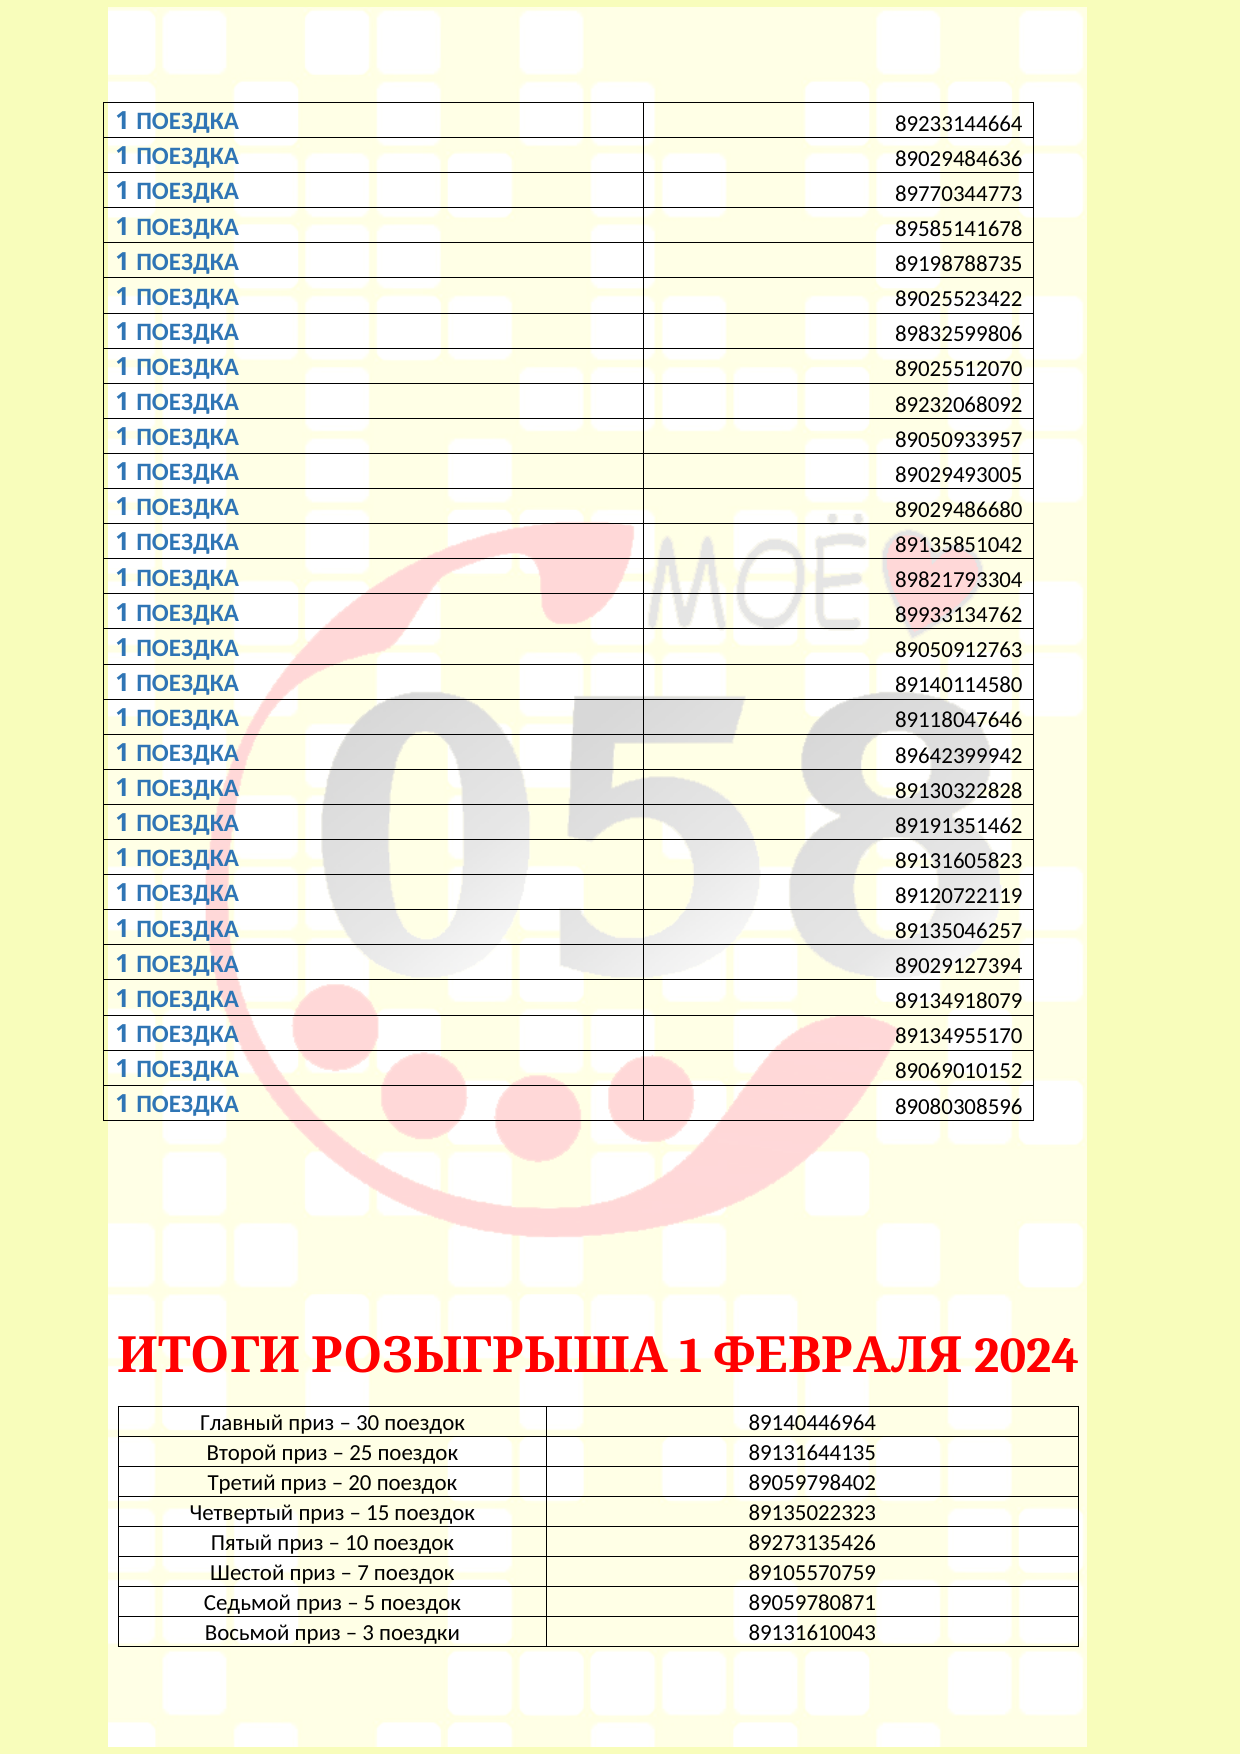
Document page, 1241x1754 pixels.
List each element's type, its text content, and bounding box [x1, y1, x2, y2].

table_cell 89120722119 [644, 875, 1033, 909]
table_cell 89029486680 [644, 489, 1033, 523]
table_cell 1 ПОЕЗДКА [104, 314, 643, 347]
table_cell Четвертый приз – 15 поездок [119, 1497, 546, 1526]
table_cell 89131610043 [547, 1617, 1078, 1646]
table_cell 1 ПОЕЗДКА [104, 138, 643, 172]
table_cell 89135022323 [547, 1497, 1078, 1526]
table_cell 89029493005 [644, 454, 1033, 488]
table_cell 1 ПОЕЗДКА [104, 594, 643, 628]
table_cell 1 ПОЕЗДКА [104, 735, 643, 769]
table_cell Восьмой приз – 3 поездки [119, 1617, 546, 1646]
table_cell 1 ПОЕЗДКА [104, 524, 643, 558]
table_cell 1 ПОЕЗДКА [104, 770, 643, 804]
table_cell 89585141678 [644, 208, 1033, 242]
table_cell 1 ПОЕЗДКА [104, 454, 643, 488]
table_cell 1 ПОЕЗДКА [104, 208, 643, 242]
table_cell 1 ПОЕЗДКА [104, 173, 643, 207]
table_header 89140446964 [547, 1407, 1078, 1436]
table_cell 1 ПОЕЗДКА [104, 700, 643, 734]
table_cell 89832599806 [644, 314, 1033, 347]
table_header Главный приз – 30 поездок [119, 1407, 546, 1436]
table_cell 89933134762 [644, 594, 1033, 628]
table_cell Пятый приз – 10 поездок [119, 1527, 546, 1556]
table_cell 1 ПОЕЗДКА [104, 103, 643, 137]
table_cell 89770344773 [644, 173, 1033, 207]
table_cell Второй приз – 25 поездок [119, 1437, 546, 1466]
table_cell 89135851042 [644, 524, 1033, 558]
table_cell 1 ПОЕЗДКА [104, 629, 643, 663]
table_cell 89105570759 [547, 1557, 1078, 1586]
table_cell Седьмой приз – 5 поездок [119, 1587, 546, 1616]
table_cell 89029484636 [644, 138, 1033, 172]
table_cell 89140114580 [644, 665, 1033, 698]
table_cell 89025523422 [644, 278, 1033, 312]
table_cell 1 ПОЕЗДКА [104, 419, 643, 453]
table_cell 1 ПОЕЗДКА [104, 384, 643, 418]
table_cell 1 ПОЕЗДКА [104, 349, 643, 383]
table_cell 89232068092 [644, 384, 1033, 418]
table_cell 89642399942 [644, 735, 1033, 769]
table_cell 89059780871 [547, 1587, 1078, 1616]
table_cell 89050912763 [644, 629, 1033, 663]
text ИТОГИ РОЗЫГРЫША 1 ФЕВРАЛЯ 2024 [103, 1327, 1093, 1384]
table_cell 1 ПОЕЗДКА [104, 1016, 643, 1049]
table_cell 1 ПОЕЗДКА [104, 840, 643, 874]
table_cell 1 ПОЕЗДКА [104, 278, 643, 312]
table_cell 89050933957 [644, 419, 1033, 453]
table_cell 1 ПОЕЗДКА [104, 489, 643, 523]
table_cell 1 ПОЕЗДКА [104, 875, 643, 909]
table_cell 89069010152 [644, 1051, 1033, 1085]
table_cell 89059798402 [547, 1467, 1078, 1496]
table_cell 1 ПОЕЗДКА [104, 665, 643, 698]
table_cell 89118047646 [644, 700, 1033, 734]
table_cell 1 ПОЕЗДКА [104, 243, 643, 277]
table_cell 89273135426 [547, 1527, 1078, 1556]
table_cell Шестой приз – 7 поездок [119, 1557, 546, 1586]
table_cell 89191351462 [644, 805, 1033, 839]
table_cell 89134918079 [644, 980, 1033, 1014]
table_cell 1 ПОЕЗДКА [104, 559, 643, 593]
table_cell 89135046257 [644, 910, 1033, 944]
table_cell 1 ПОЕЗДКА [104, 1086, 643, 1120]
table_cell 1 ПОЕЗДКА [104, 980, 643, 1014]
table_cell 89131644135 [547, 1437, 1078, 1466]
table_cell 89029127394 [644, 945, 1033, 979]
table_cell 1 ПОЕЗДКА [104, 945, 643, 979]
table_cell 89134955170 [644, 1016, 1033, 1049]
table_cell 1 ПОЕЗДКА [104, 1051, 643, 1085]
table_cell 1 ПОЕЗДКА [104, 910, 643, 944]
table_cell 89821793304 [644, 559, 1033, 593]
table_cell 89080308596 [644, 1086, 1033, 1120]
table_cell 89130322828 [644, 770, 1033, 804]
table_cell 89233144664 [644, 103, 1033, 137]
table_cell 89198788735 [644, 243, 1033, 277]
table_cell 89131605823 [644, 840, 1033, 874]
table_cell 1 ПОЕЗДКА [104, 805, 643, 839]
table_cell 89025512070 [644, 349, 1033, 383]
table_cell Третий приз – 20 поездок [119, 1467, 546, 1496]
